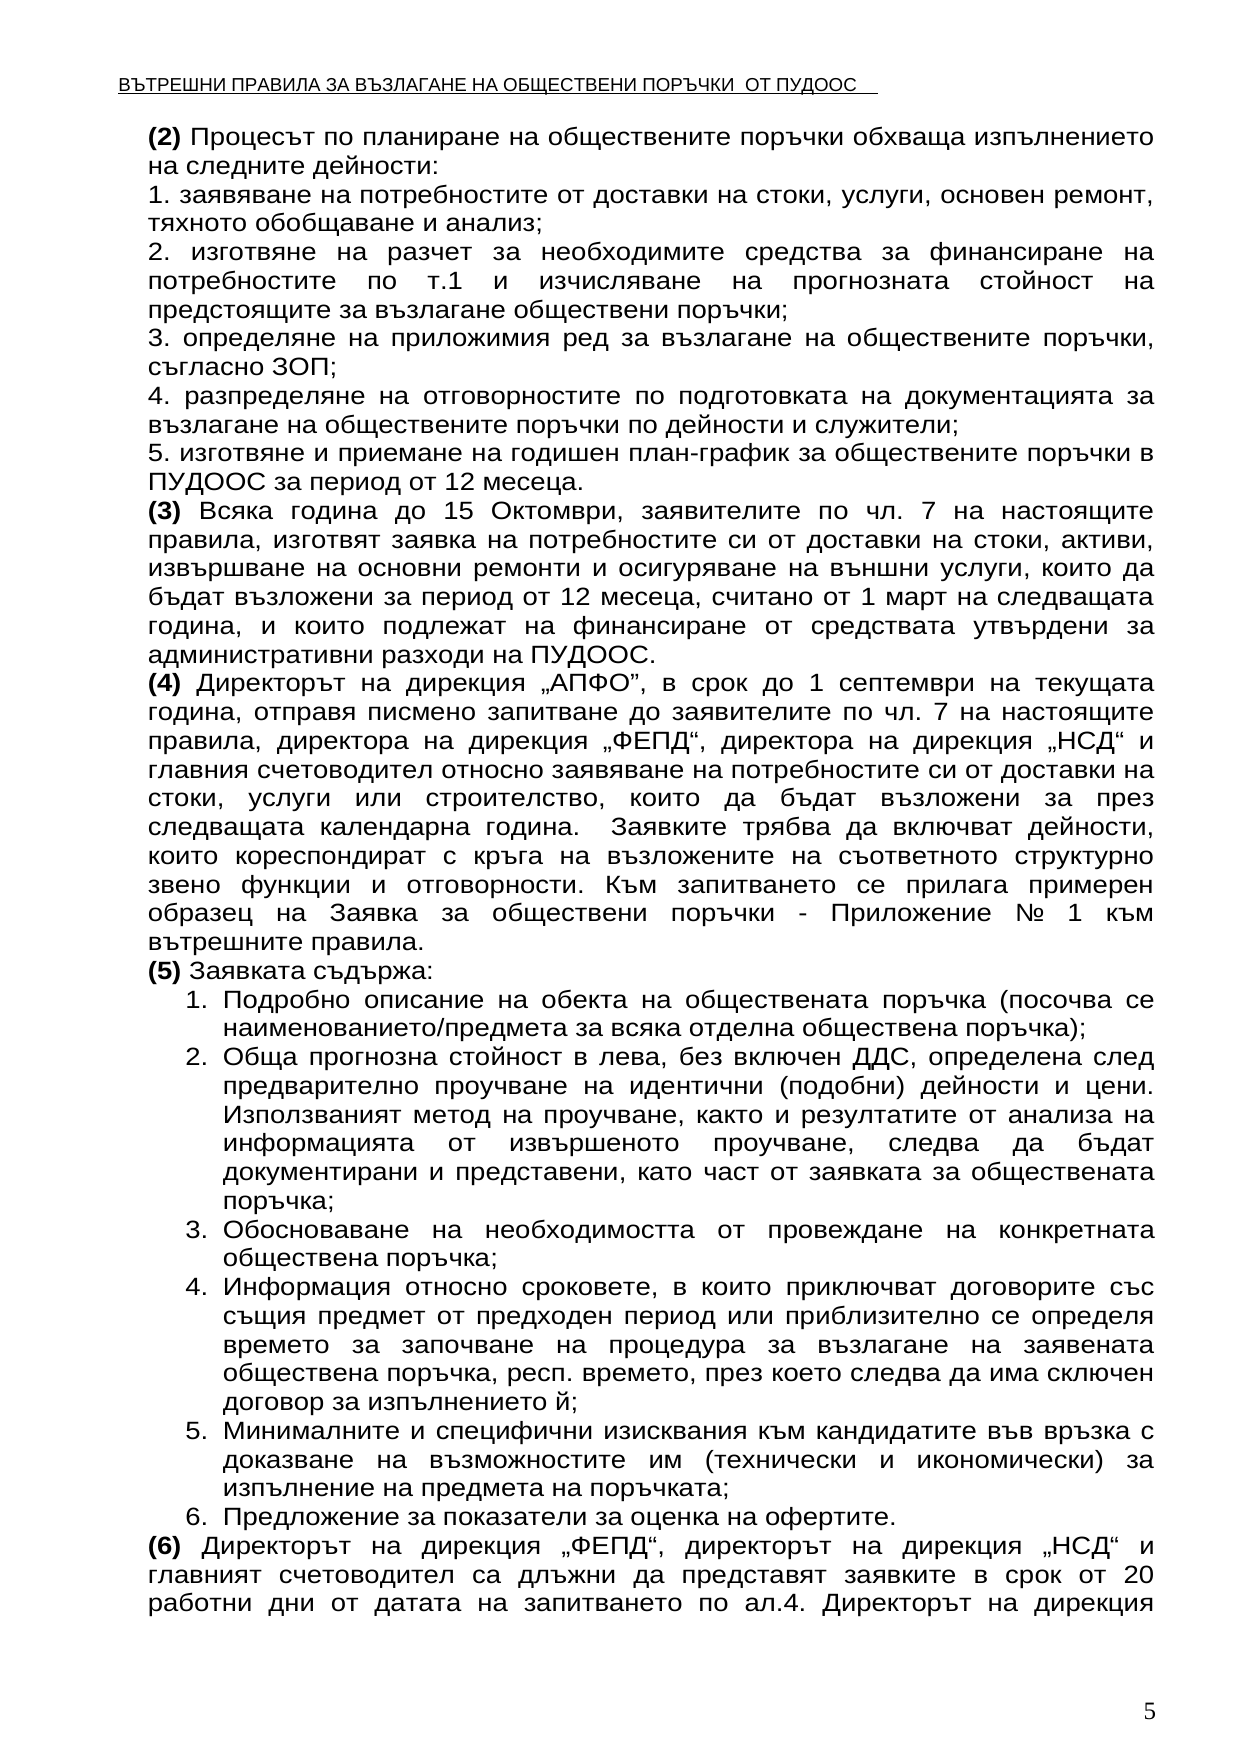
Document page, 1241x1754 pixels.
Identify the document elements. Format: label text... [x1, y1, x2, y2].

subtitle (4) Директорът на дирекция „АПФО”, в срок до 1 септември на текущата година, отправя писмено запитване до заявителите по чл. 7 на настоящите правила, директора на дирекция „ФЕПД“, директора на дирекция „НСД“ и главния счетоводител относно заявяване на потребностите си от доставки на стоки, услуги или строителство, които да бъдат възложени за през следващата календарна година. Заявките трябва да включват дейности, които кореспондират с кръга на възложените на съответното структурно звено функции и отговорности. Към запитването се прилага примерен образец на Заявка за обществени поръчки - Приложение № 1 към вътрешните правила. [148, 668, 1156, 956]
subtitle 5. изготвяне и приемане на годишен план-график за обществените поръчки в ПУДООС за период от 12 месеца. [148, 438, 1156, 496]
subtitle Предложение за показатели за оценка на офертите. [185, 1502, 1156, 1531]
subtitle (2) Процесът по планиране на обществените поръчки обхваща изпълнението на следните дейности: [148, 122, 1156, 180]
subtitle Информация относно сроковете, в които приключват договорите със същия предмет от предходен период или приблизително се определя времето за започване на процедура за възлагане на заявената обществена поръчка, респ. времето, през което следва да има сключен договор за изпълнението й; [185, 1272, 1156, 1416]
subtitle (5) Заявката съдържа: [148, 956, 1156, 985]
subtitle Подробно описание на обекта на обществената поръчка (посочва се наименованието/предмета за всяка отделна обществена поръчка); [185, 985, 1156, 1042]
subtitle Обосноваване на необходимостта от провеждане на конкретната обществена поръчка; [185, 1215, 1156, 1272]
subtitle (3) Всяка година до 15 Октомври, заявителите по чл. 7 на настоящите правила, изготвят заявка на потребностите си от доставки на стоки, активи, извършване на основни ремонти и осигуряване на външни услуги, които да бъдат възложени за период от 12 месеца, считано от 1 март на следващата година, и които подлежат на финансиране от средствата утвърдени за административни разходи на ПУДООС. [148, 496, 1156, 668]
subtitle 4. разпределяне на отговорностите по подготовката на документацията за възлагане на обществените поръчки по дейности и служители; [148, 381, 1156, 438]
subtitle Минималните и специфични изисквания към кандидатите във връзка с доказване на възможностите им (технически и икономически) за изпълнение на предмета на поръчката; [185, 1416, 1156, 1502]
subtitle 1. заявяване на потребностите от доставки на стоки, услуги, основен ремонт, тяхното обобщаване и анализ; [148, 180, 1156, 237]
subtitle Обща прогнозна стойност в лева, без включен ДДС, определена след предварително проучване на идентични (подобни) дейности и цени. Използваният метод на проучване, както и резултатите от анализа на информацията от извършеното проучване, следва да бъдат документирани и представени, като част от заявката за обществената поръчка; [185, 1042, 1156, 1215]
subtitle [148, 1531, 1156, 1617]
subtitle 2. изготвяне на разчет за необходимите средства за финансиране на потребностите по т.1 и изчисляване на прогнозната стойност на предстоящите за възлагане обществени поръчки; [148, 237, 1156, 323]
subtitle 3. определяне на приложимия ред за възлагане на обществените поръчки, съгласно ЗОП; [148, 323, 1156, 381]
